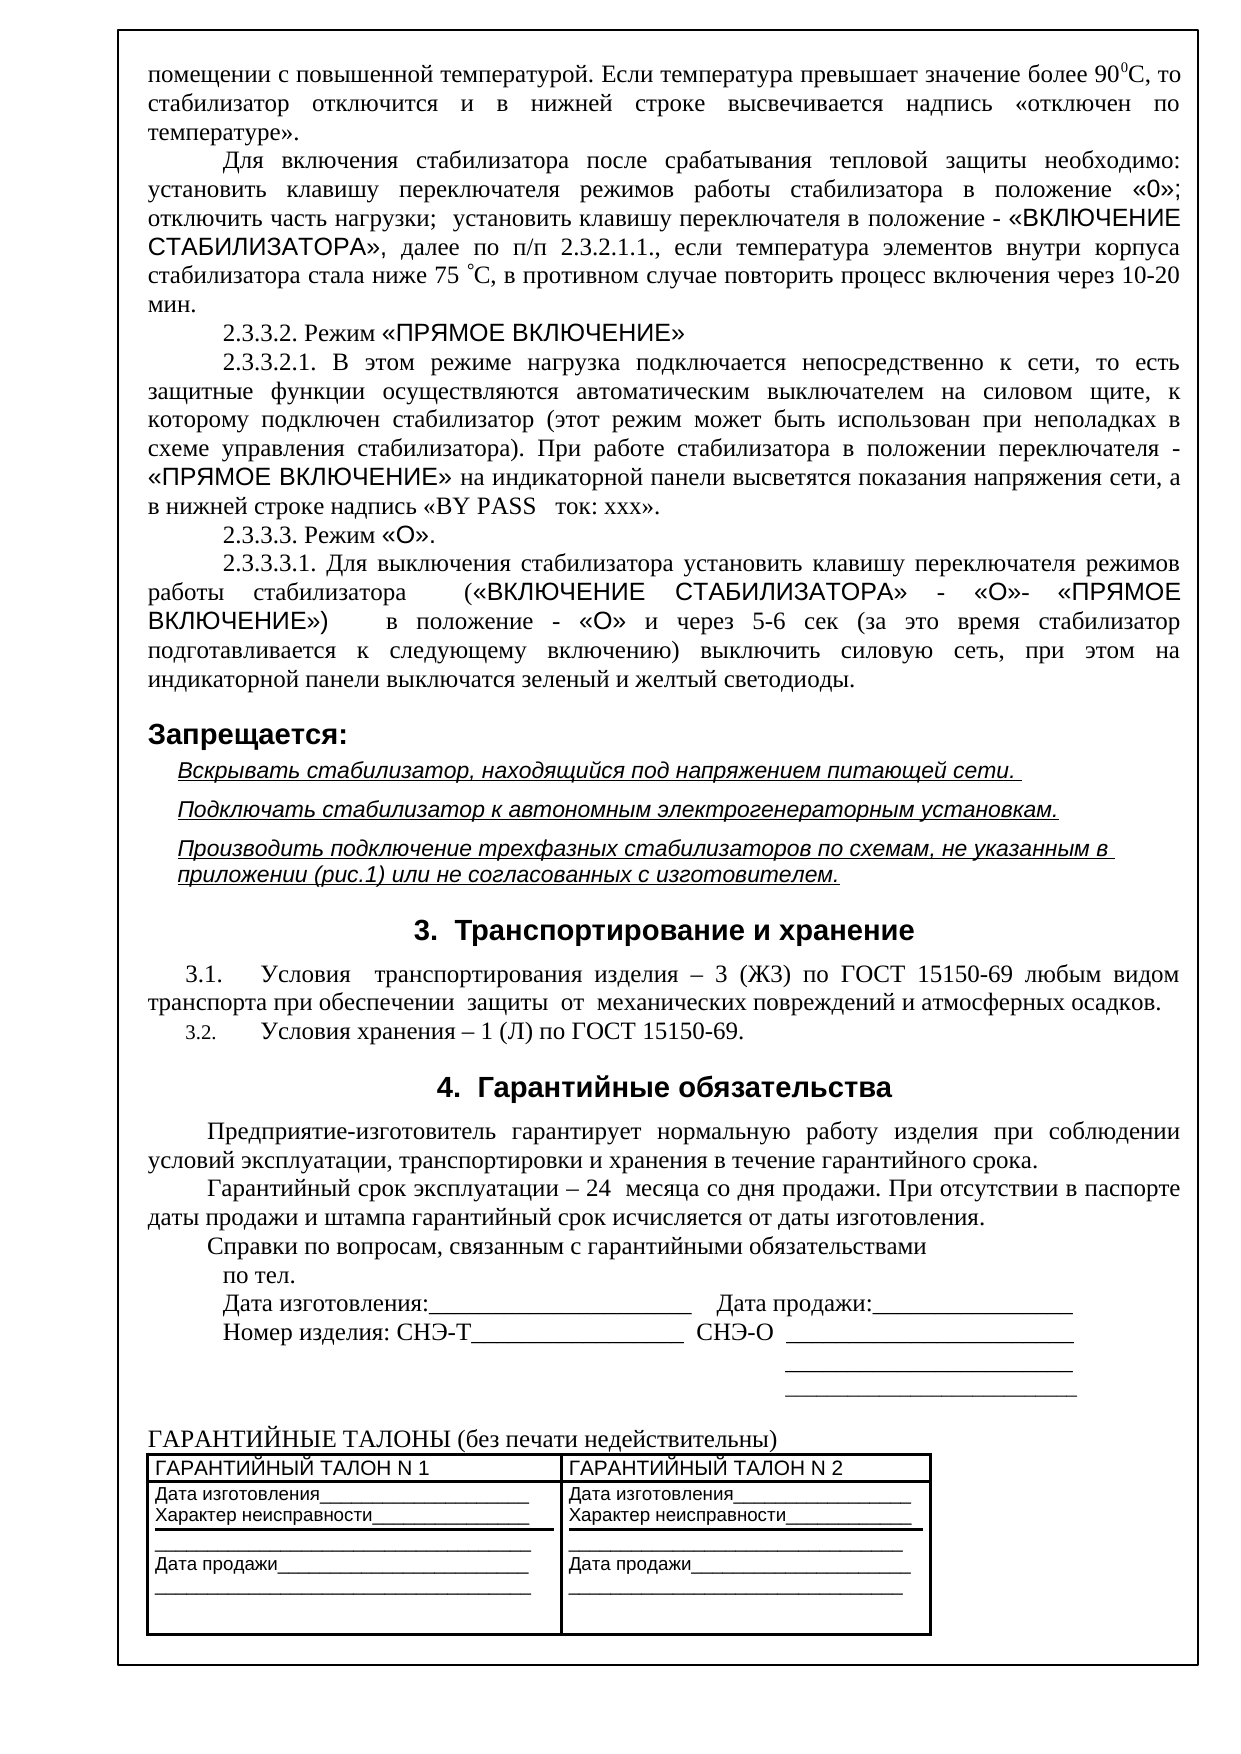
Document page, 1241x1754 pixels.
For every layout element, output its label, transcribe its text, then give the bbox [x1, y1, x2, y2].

table_cell Дата продажи_____________________ [563, 1553, 929, 1574]
subtitle Транспортирование и хранение [148, 913, 1181, 946]
text 2.3.3.2. Режим «ПРЯМОЕ ВКЛЮЧЕНИЕ» [148, 318, 1181, 347]
text Подключать стабилизатор к автономным электрогенераторным установкам. [177, 796, 1181, 822]
text Справки по вопросам, связанным с гарантийными обязательствами [148, 1231, 1181, 1260]
subtitle Запрещается: [148, 717, 1181, 751]
list Условия хранения – 1 (Л) по ГОСТ 15150-69. [148, 1016, 1181, 1045]
table_cell Дата изготовления_________________ [563, 1483, 929, 1504]
table_cell Дата продажи________________________ [149, 1553, 560, 1574]
text 2.3.3.3. Режим «О». [148, 519, 1181, 548]
table_cell Характер неисправности____________ ________________________________ [563, 1504, 929, 1553]
text 2.3.3.3.1. Для выключения стабилизатора установить клавишу переключателя режимов работы стабилизатора («ВКЛЮЧЕНИЕ СТАБИЛИЗАТОРА» - «О»- «ПРЯМОЕ ВКЛЮЧЕНИЕ») в положение - «О» и через 5-6 сек (за это время стабилизатор подготавливается к следующему включению) выключить силовую сеть, при этом на индикаторной панели выключатся зеленый и желтый светодиоды. [148, 548, 1181, 692]
table_cell [149, 1596, 560, 1633]
table_cell ________________________________ [563, 1574, 929, 1596]
text Дата изготовления:_____________________ Дата продажи:________________ [148, 1288, 1181, 1317]
table_header ГАРАНТИЙНЫЙ ТАЛОН N 1 [149, 1456, 560, 1479]
text Производить подключение трехфазных стабилизаторов по схемам, не указанным в приложении (рис.1) или не согласованных с изготовителем. [177, 835, 1181, 888]
table_cell Дата изготовления____________________ [149, 1483, 560, 1504]
table_header ГАРАНТИЙНЫЙ ТАЛОН N 2 [563, 1456, 929, 1479]
table_cell [563, 1596, 929, 1633]
list Условия транспортирования изделия – 3 (Ж3) по ГОСТ 15150-69 любым видом транспорта при обеспечении защиты от механических повреждений и атмосферных осадков. [148, 959, 1181, 1016]
subtitle Гарантийные обязательства [148, 1070, 1181, 1103]
text Для включения стабилизатора после срабатывания тепловой защиты необходимо: установить клавишу переключателя режимов работы стабилизатора в положение «0»; отключить часть нагрузки; установить клавишу переключателя в положение - «ВКЛЮЧЕНИЕ СТАБИЛИЗАТОРА», далее по п/п 2.3.2.1.1., если температура элементов внутри корпуса стабилизатора стала ниже 75 С, в противном случае повторить процесс включения через 10-20 мин. [148, 145, 1181, 318]
text 2.3.3.2.1. В этом режиме нагрузка подключается непосредственно к сети, то есть защитные функции осуществляются автоматическим выключателем на силовом щите, к которому подключен стабилизатор (этот режим может быть использован при неполадках в схеме управления стабилизатора). При работе стабилизатора в положении переключателя - «ПРЯМОЕ ВКЛЮЧЕНИЕ» на индикаторной панели высветятся показания напряжения сети, а в нижней строке надпись «BY PASS ток: ххх». [148, 347, 1181, 519]
text Предприятие-изготовитель гарантирует нормальную работу изделия при соблюдении условий эксплуатации, транспортировки и хранения в течение гарантийного срока. [148, 1116, 1181, 1173]
table_cell ____________________________________ [149, 1574, 560, 1596]
text ГАРАНТИЙНЫЕ ТАЛОНЫ (без печати недействительны) [148, 1424, 1181, 1452]
text Вскрывать стабилизатор, находящийся под напряжением питающей сети. [177, 757, 1181, 783]
text Гарантийный срок эксплуатации – 24 месяца со дня продажи. При отсутствии в паспорте даты продажи и штампа гарантийный срок исчисляется от даты изготовления. [148, 1173, 1181, 1231]
text по тел. [148, 1260, 1181, 1288]
text Номер изделия: СНЭ-Т_________________ СНЭ-О _______________________ [148, 1317, 1181, 1346]
text _______________________ [148, 1346, 1181, 1375]
table_cell Характер неисправности_______________ ____________________________________ [149, 1504, 560, 1553]
text ____________________________ [148, 1375, 1181, 1399]
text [148, 59, 1181, 145]
